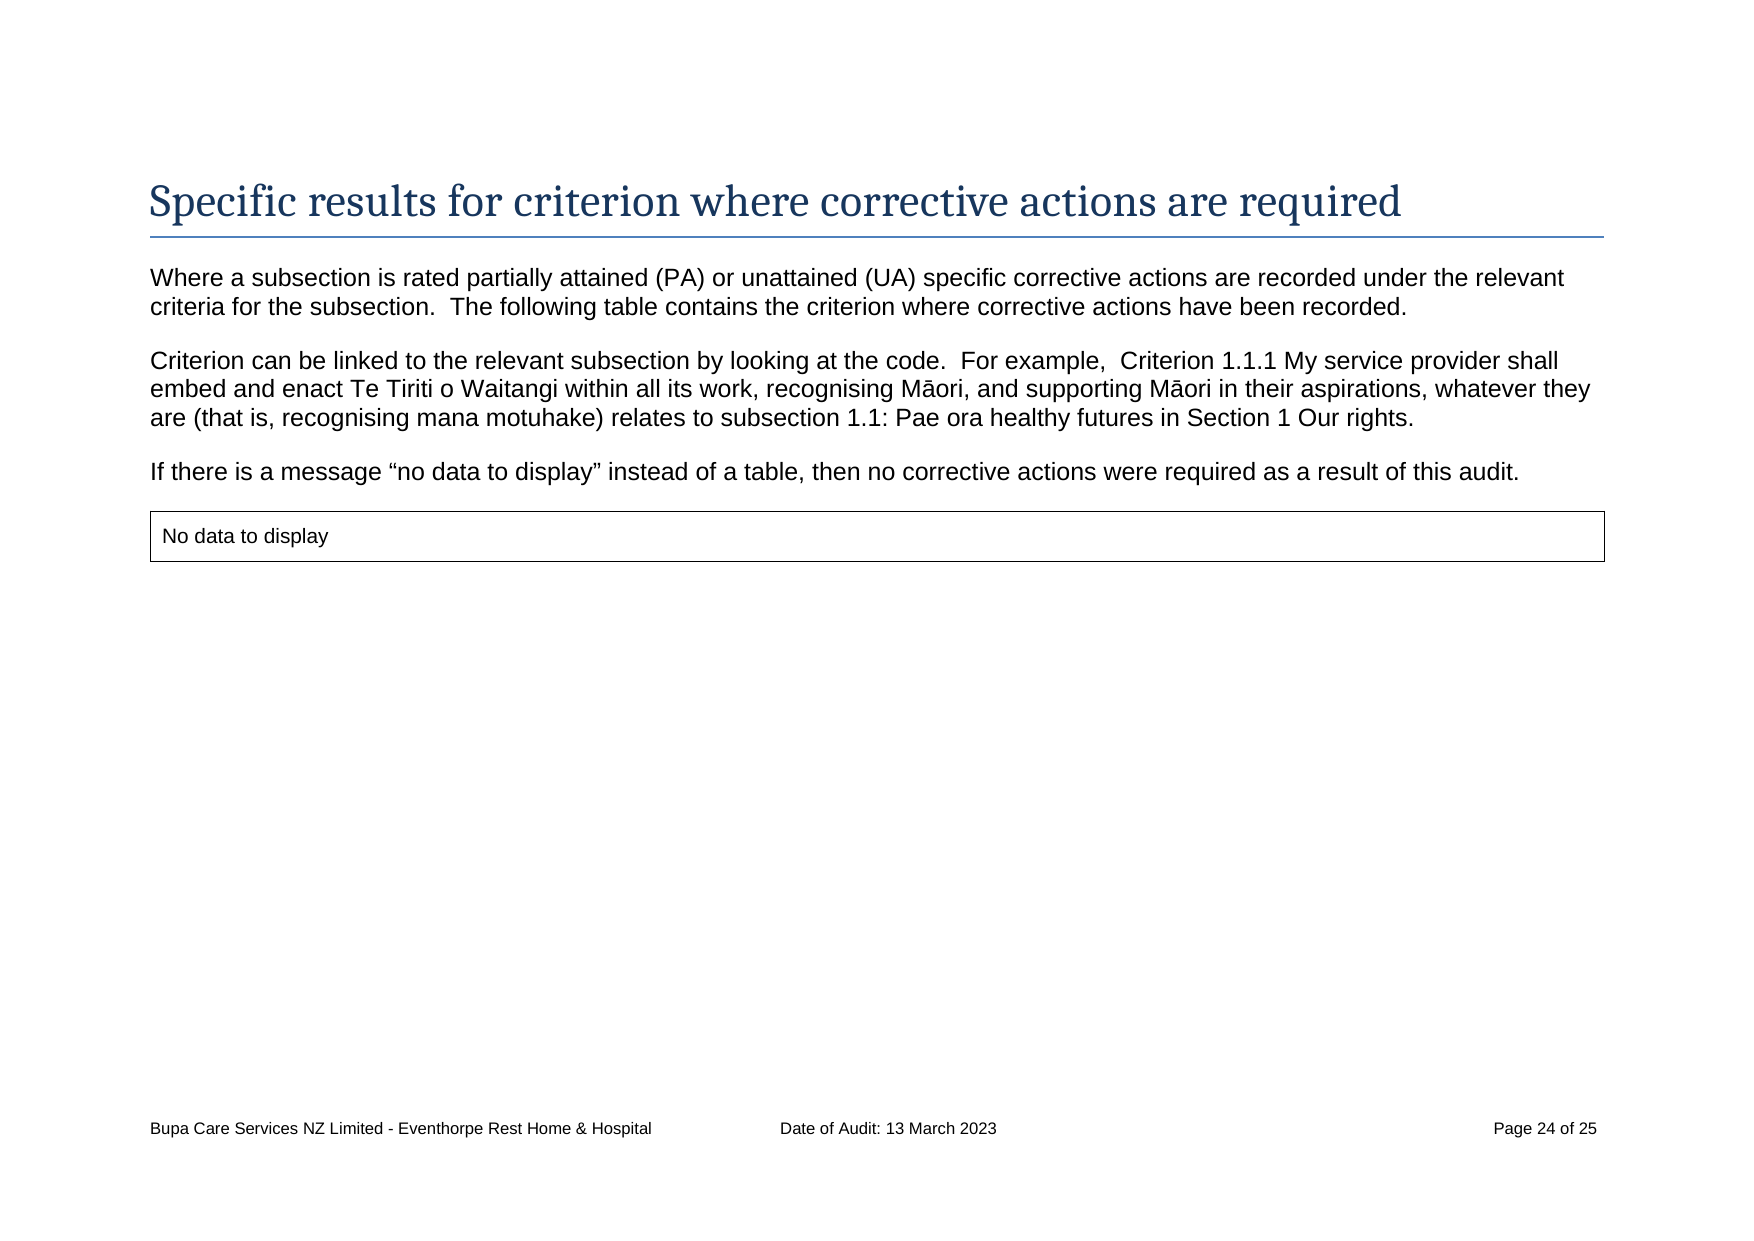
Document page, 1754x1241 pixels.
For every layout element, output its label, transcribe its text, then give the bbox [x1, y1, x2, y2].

table_header No data to display [151, 512, 1604, 561]
text Where a subsection is rated partially attained (PA) or unattained (UA) specific corrective actions are recorded under the relevant criteria for the subsection. The following table contains the criterion where corrective actions have been recorded. [150, 263, 1604, 321]
text If there is a message “no data to display” instead of a table, then no corrective actions were required as a result of this audit. [150, 457, 1604, 486]
subtitle Specific results for criterion where corrective actions are required [150, 175, 1604, 236]
text Criterion can be linked to the relevant subsection by looking at the code. For example, Criterion 1.1.1 My service provider shall embed and enact Te Tiriti o Waitangi within all its work, recognising Māori, and supporting Māori in their aspirations, whatever they are (that is, recognising mana motuhake) relates to subsection 1.1: Pae ora healthy futures in Section 1 Our rights. [150, 346, 1604, 432]
